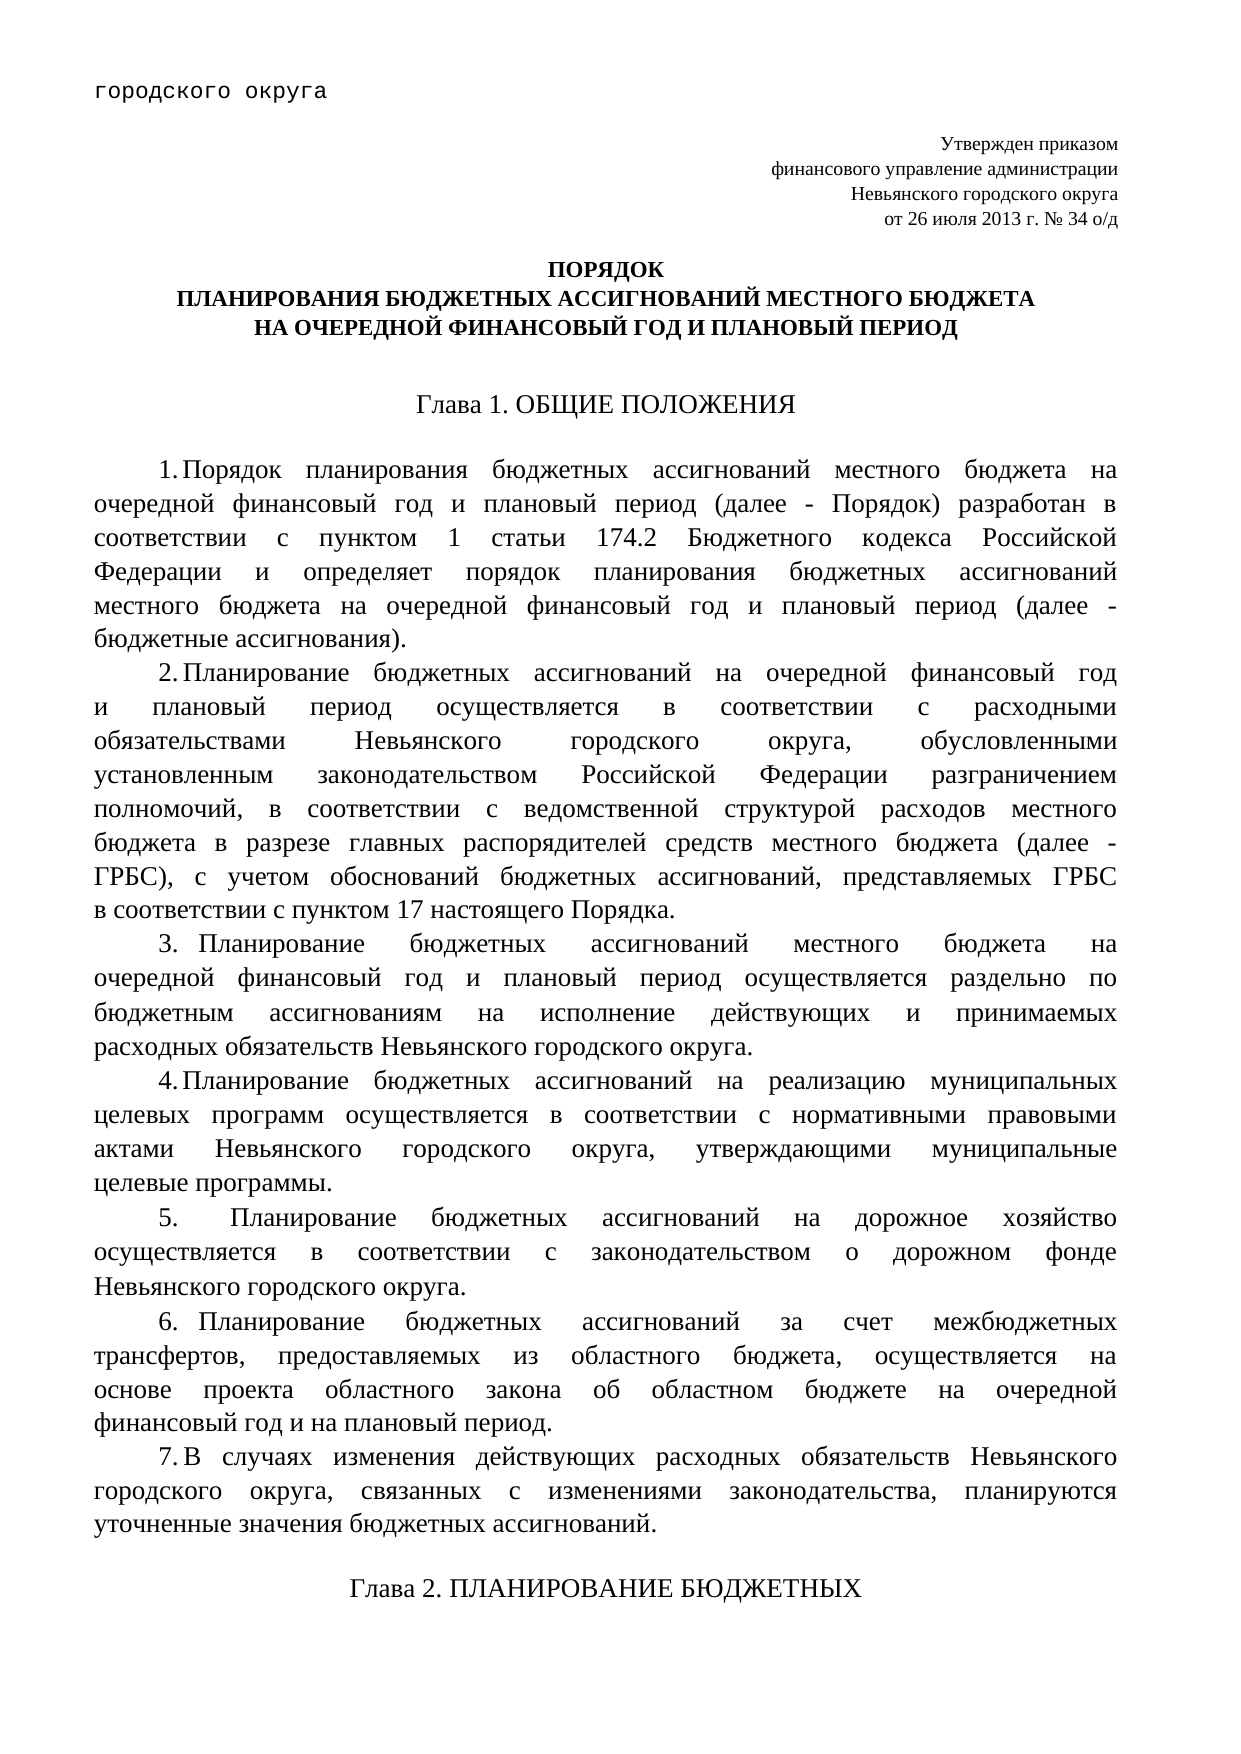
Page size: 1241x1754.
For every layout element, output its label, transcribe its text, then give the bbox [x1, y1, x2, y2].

text ПОРЯДОК ПЛАНИРОВАНИЯ БЮДЖЕТНЫХ АССИГНОВАНИЙ МЕСТНОГО БЮДЖЕТА НА ОЧЕРЕДНОЙ ФИНАНСОВЫЙ ГОД И ПЛАНОВЫЙ ПЕРИОД [93, 256, 1118, 340]
list Планирование бюджетных ассигнований на дорожное хозяйство осуществляется в соответствии с законодательством о дорожном фонде Невьянского городского округа. [93, 1201, 1118, 1301]
list Планирование бюджетных ассигнований на очередной финансовый год и плановый период осуществляется в соответствии с расходными обязательствами Невьянского городского округа, обусловленными установленным законодательством Российской Федерации разграничением полномочий, в соответствии с ведомственной структурой расходов местного бюджета в разрезе главных распорядителей средств местного бюджета (далее - ГРБС), с учетом обоснований бюджетных ассигнований, представляемых ГРБС в соответствии с пунктом 17 настоящего Порядка. [93, 656, 1118, 924]
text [93, 79, 1118, 105]
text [93, 1572, 1118, 1603]
list Порядок планирования бюджетных ассигнований местного бюджета на очередной финансовый год и плановый период (далее - Порядок) разработан в соответствии с пунктом 1 статьи 174.2 Бюджетного кодекса Российской Федерации и определяет порядок планирования бюджетных ассигнований местного бюджета на очередной финансовый год и плановый период (далее - бюджетные ассигнования). [93, 453, 1118, 654]
list В случаях изменения действующих расходных обязательств Невьянского городского округа, связанных с изменениями законодательства, планируются уточненные значения бюджетных ассигнований. [93, 1440, 1118, 1539]
list Планирование бюджетных ассигнований местного бюджета на очередной финансовый год и плановый период осуществляется раздельно по бюджетным ассигнованиям на исполнение действующих и принимаемых расходных обязательств Невьянского городского округа. [93, 927, 1118, 1061]
list Планирование бюджетных ассигнований на реализацию муниципальных целевых программ осуществляется в соответствии с нормативными правовыми актами Невьянского городского округа, утверждающими муниципальные целевые программы. [93, 1064, 1118, 1198]
text Глава 1. ОБЩИЕ ПОЛОЖЕНИЯ [93, 388, 1118, 419]
list Планирование бюджетных ассигнований за счет межбюджетных трансфертов, предоставляемых из областного бюджета, осуществляется на основе проекта областного закона об областном бюджете на очередной финансовый год и на плановый период. [93, 1305, 1118, 1438]
text Утвержден приказом финансового управление администрации Невьянского городского округа от 26 июля 2013 г. № 34 о/д [729, 132, 1118, 229]
